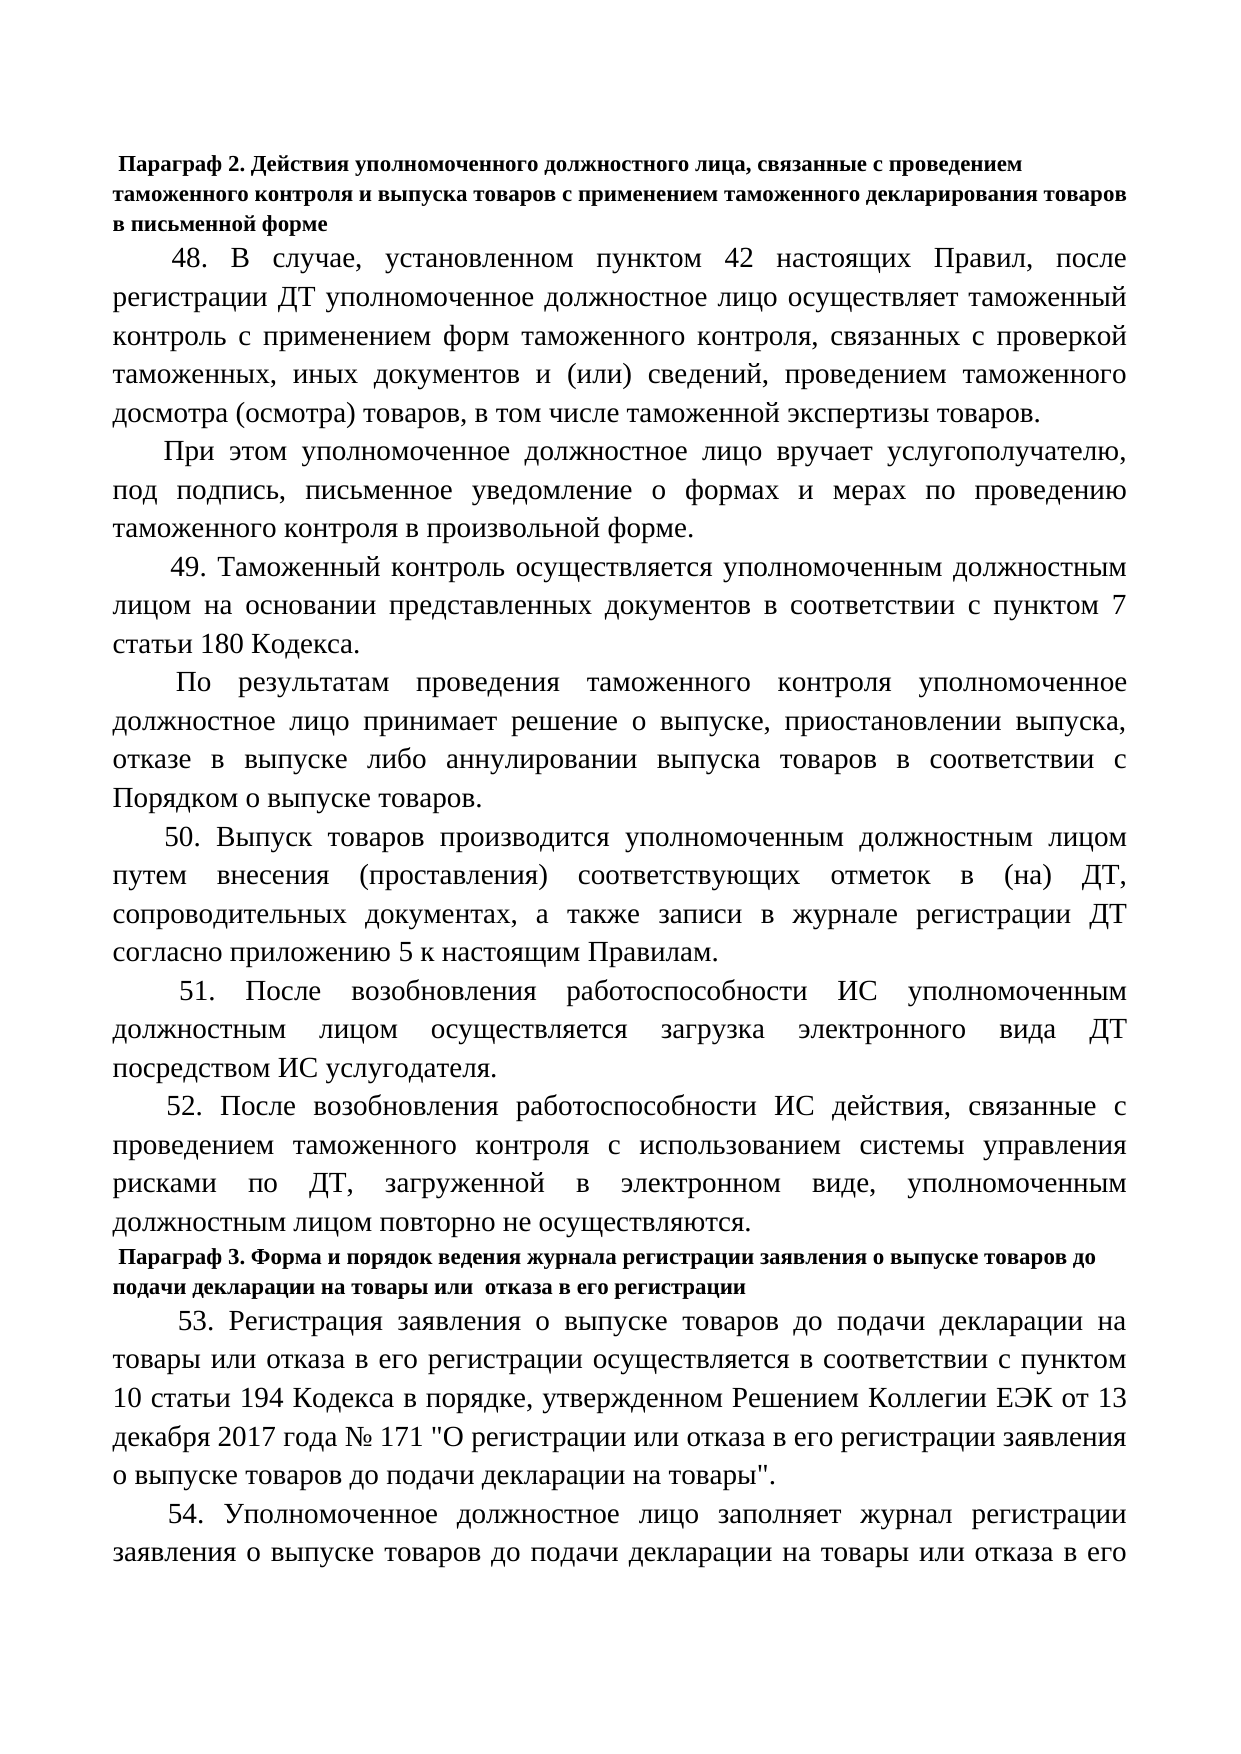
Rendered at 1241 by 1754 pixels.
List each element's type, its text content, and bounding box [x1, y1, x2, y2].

text 50. Выпуск товаров производится уполномоченным должностным лицом путем внесения (проставления) соответствующих отметок в (на) ДТ, сопроводительных документах, а также записи в журнале регистрации ДТ согласно приложению 5 к настоящим Правилам. [112, 819, 1128, 968]
text Параграф 3. Форма и порядок ведения журнала регистрации заявления о выпуске товаров до подачи декларации на товары или отказа в его регистрации [112, 1243, 1128, 1299]
text 48. В случае, установленном пунктом 42 настоящих Правил, после регистрации ДТ уполномоченное должностное лицо осуществляет таможенный контроль с применением форм таможенного контроля, связанных с проверкой таможенных, иных документов и (или) сведений, проведением таможенного досмотра (осмотра) товаров, в том числе таможенной экспертизы товаров. [112, 241, 1128, 428]
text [112, 1496, 1128, 1568]
text 51. После возобновления работоспособности ИС уполномоченным должностным лицом осуществляется загрузка электронного вида ДТ посредством ИС услугодателя. [112, 973, 1128, 1083]
text 49. Таможенный контроль осуществляется уполномоченным должностным лицом на основании представленных документов в соответствии с пунктом 7 статьи 180 Кодекса. [112, 549, 1128, 659]
text По результатам проведения таможенного контроля уполномоченное должностное лицо принимает решение о выпуске, приостановлении выпуска, отказе в выпуске либо аннулировании выпуска товаров в соответствии с Порядком о выпуске товаров. [112, 664, 1128, 814]
text Параграф 2. Действия уполномоченного должностного лица, связанные с проведением таможенного контроля и выпуска товаров с применением таможенного декларирования товаров в письменной форме [112, 150, 1128, 237]
text 53. Регистрация заявления о выпуске товаров до подачи декларации на товары или отказа в его регистрации осуществляется в соответствии с пунктом 10 статьи 194 Кодекса в порядке, утвержденном Решением Коллегии ЕЭК от 13 декабря 2017 года № 171 "О регистрации или отказа в его регистрации заявления о выпуске товаров до подачи декларации на товары". [112, 1303, 1128, 1491]
text При этом уполномоченное должностное лицо вручает услугополучателю, под подпись, письменное уведомление о формах и мерах по проведению таможенного контроля в произвольной форме. [112, 433, 1128, 544]
text 52. После возобновления работоспособности ИС действия, связанные с проведением таможенного контроля с использованием системы управления рисками по ДТ, загруженной в электронном виде, уполномоченным должностным лицом повторно не осуществляются. [112, 1088, 1128, 1238]
